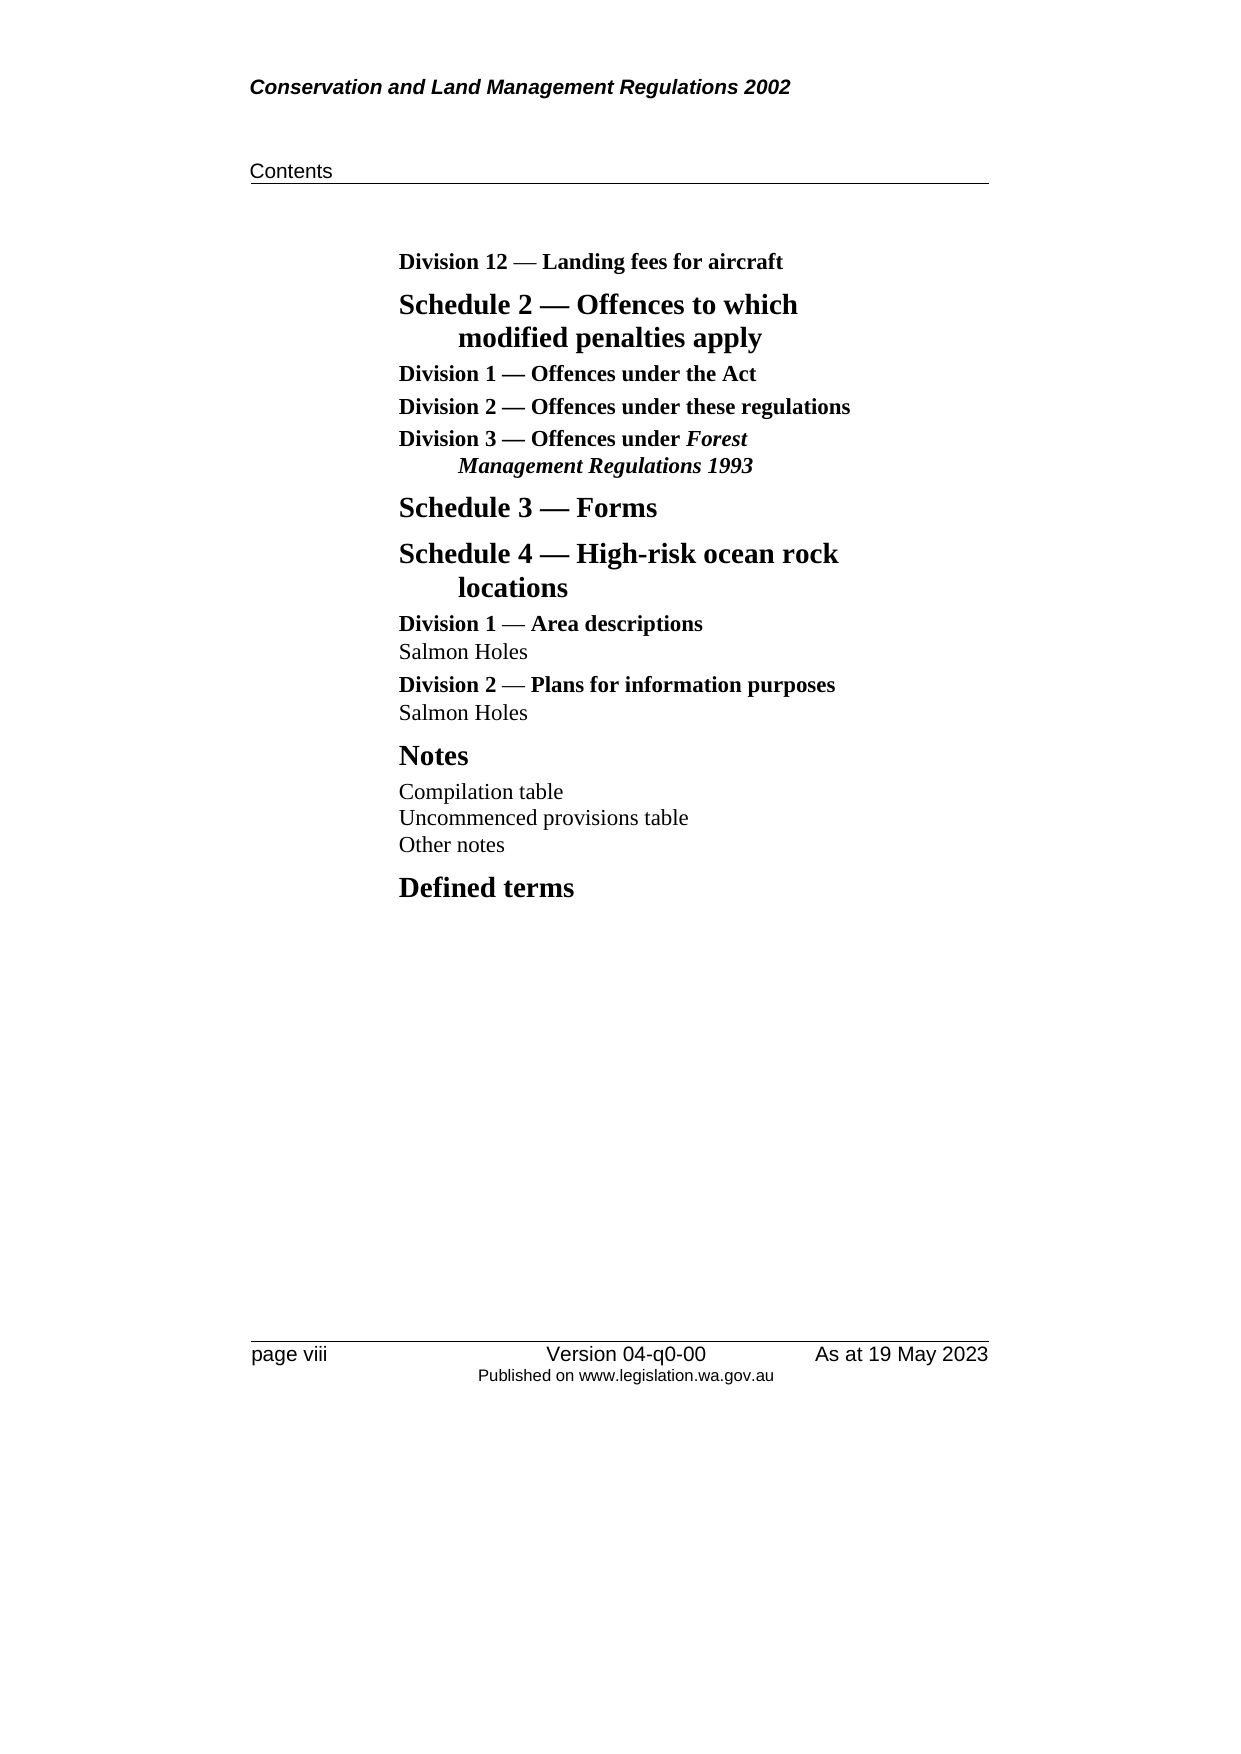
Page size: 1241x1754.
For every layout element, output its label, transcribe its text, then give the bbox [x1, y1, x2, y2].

text Division 1 — Offences under the Act [399, 360, 871, 387]
text Salmon Holes 132 [310, 699, 871, 726]
text Schedule 2 — Offences to which modified penalties apply [399, 287, 871, 354]
text Division 2 — Offences under these regulations [399, 393, 871, 419]
text Division 1 — Area descriptions [399, 610, 871, 636]
text Uncommenced provisions table 137 [310, 804, 871, 831]
text Notes [399, 738, 871, 772]
text Division 3 — Offences under Forest Management Regulations 1993 [399, 425, 871, 478]
text Salmon Holes 131 [310, 638, 871, 665]
text Division 2 — Plans for information purposes [399, 671, 871, 697]
text Other notes 137 [310, 831, 871, 857]
text Compilation table 133 [310, 778, 871, 804]
text Schedule 4 — High-risk ocean rock locations [399, 537, 871, 604]
text Schedule 3 — Forms [399, 491, 871, 524]
text Defined terms [399, 870, 871, 903]
text Division 12 — Landing fees for aircraft [399, 248, 871, 274]
